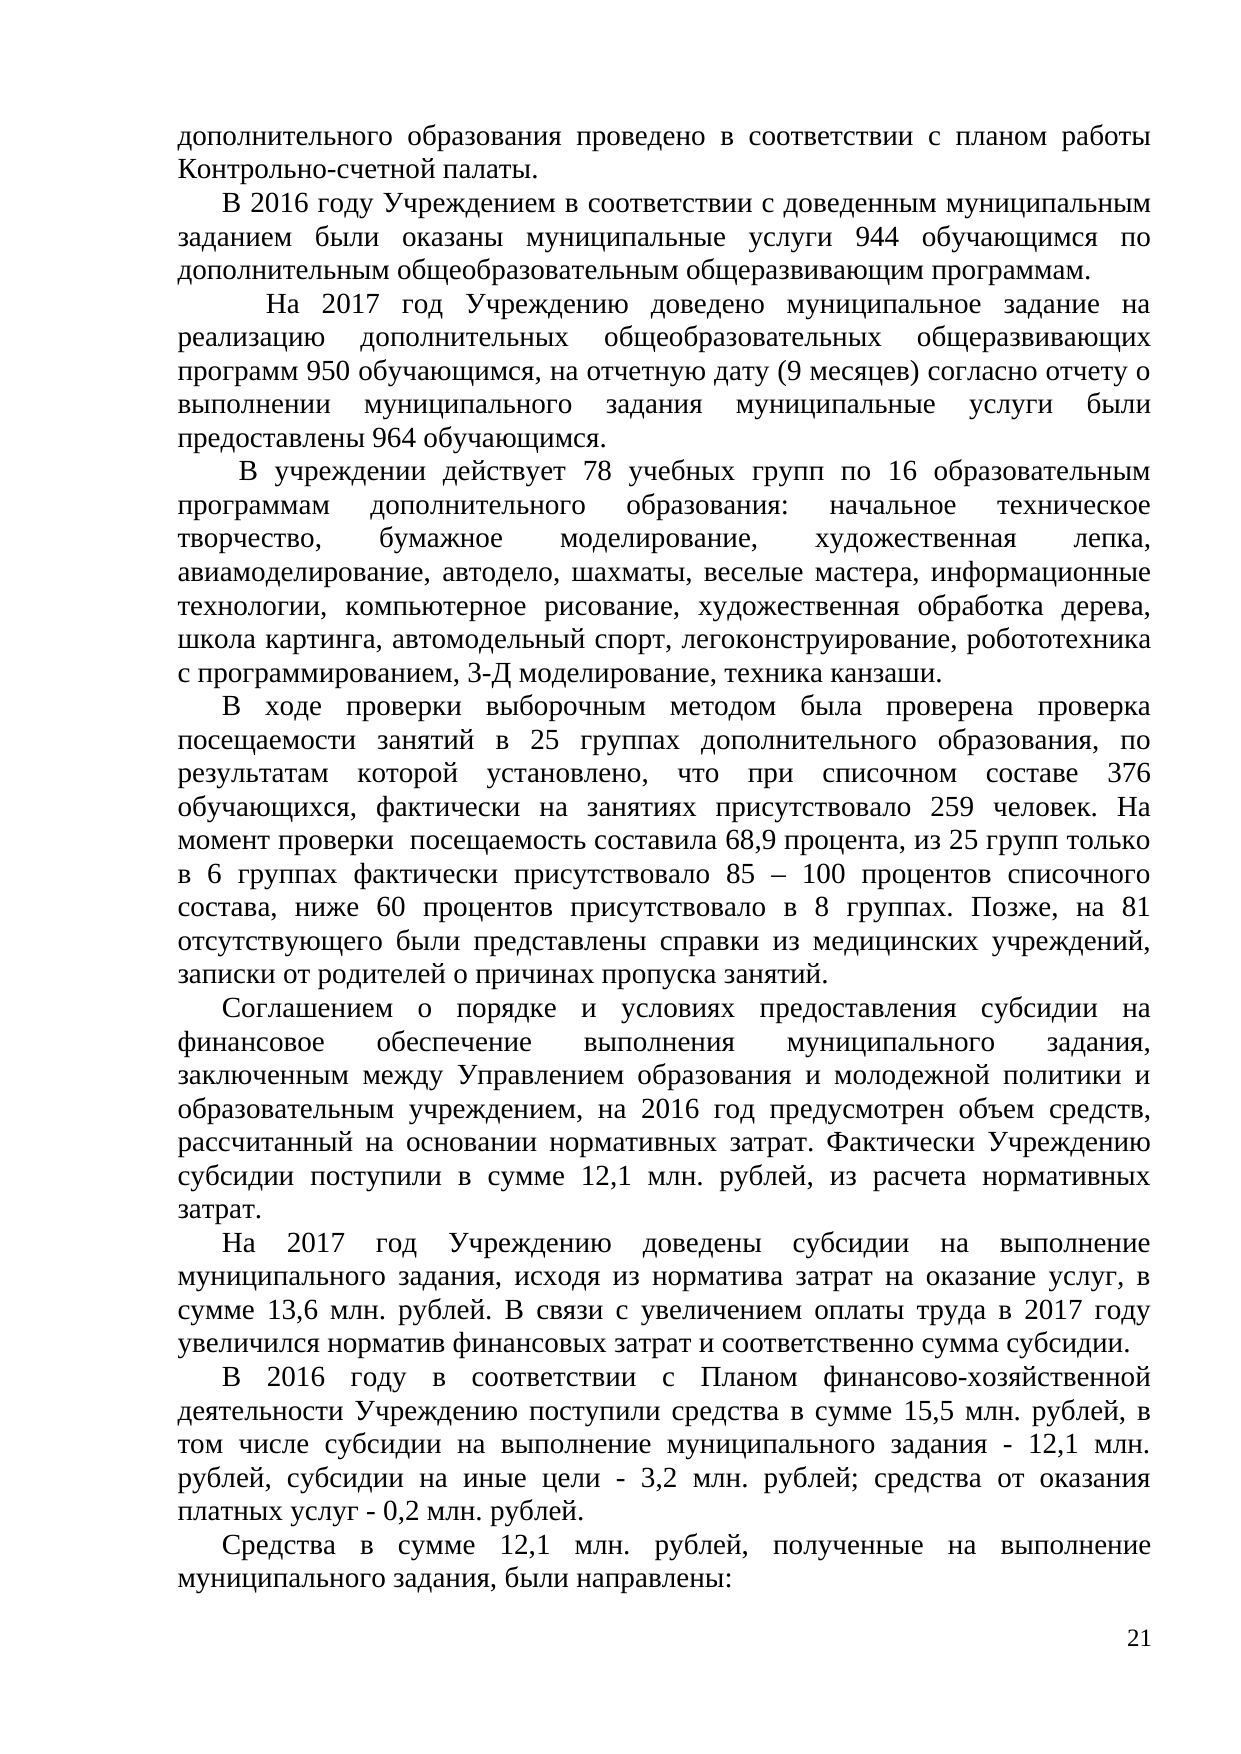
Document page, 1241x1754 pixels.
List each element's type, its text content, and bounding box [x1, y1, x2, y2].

text В учреждении действует 78 учебных групп по 16 образовательным программам дополнительного образования: начальное техническое творчество, бумажное моделирование, художественная лепка, авиамоделирование, автодело, шахматы, веселые мастера, информационные технологии, компьютерное рисование, художественная обработка дерева, школа картинга, автомодельный спорт, легоконструирование, робототехника с программированием, 3-Д моделирование, техника канзаши. [177, 453, 1152, 688]
text На 2017 год Учреждению доведены субсидии на выполнение муниципального задания, исходя из норматива затрат на оказание услуг, в сумме 13,6 млн. рублей. В связи с увеличением оплаты труда в 2017 году увеличился норматив финансовых затрат и соответственно сумма субсидии. [177, 1225, 1152, 1359]
text На 2017 год Учреждению доведено муниципальное задание на реализацию дополнительных общеобразовательных общеразвивающих программ 950 обучающимся, на отчетную дату (9 месяцев) согласно отчету о выполнении муниципального задания муниципальные услуги были предоставлены 964 обучающимся. [177, 286, 1152, 453]
text В ходе проверки выборочным методом была проверена проверка посещаемости занятий в 25 группах дополнительного образования, по результатам которой установлено, что при списочном составе 376 обучающихся, фактически на занятиях присутствовало 259 человек. На момент проверки посещаемость составила 68,9 процента, из 25 групп только в 6 группах фактически присутствовало 85 – 100 процентов списочного состава, ниже 60 процентов присутствовало в 8 группах. Позже, на 81 отсутствующего были представлены справки из медицинских учреждений, записки от родителей о причинах пропуска занятий. [177, 688, 1152, 990]
text Соглашением о порядке и условиях предоставления субсидии на финансовое обеспечение выполнения муниципального задания, заключенным между Управлением образования и молодежной политики и образовательным учреждением, на 2016 год предусмотрен объем средств, рассчитанный на основании нормативных затрат. Фактически Учреждению субсидии поступили в сумме 12,1 млн. рублей, из расчета нормативных затрат. [177, 990, 1152, 1225]
text В 2016 году в соответствии с Планом финансово-хозяйственной деятельности Учреждению поступили средства в сумме 15,5 млн. рублей, в том числе субсидии на выполнение муниципального задания - 12,1 млн. рублей, субсидии на иные цели - 3,2 млн. рублей; средства от оказания платных услуг - 0,2 млн. рублей. [177, 1359, 1152, 1527]
text В 2016 году Учреждением в соответствии с доведенным муниципальным заданием были оказаны муниципальные услуги 944 обучающимся по дополнительным общеобразовательным общеразвивающим программам. [177, 185, 1152, 286]
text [177, 118, 1152, 185]
text Средства в сумме 12,1 млн. рублей, полученные на выполнение муниципального задания, были направлены: [177, 1527, 1152, 1594]
